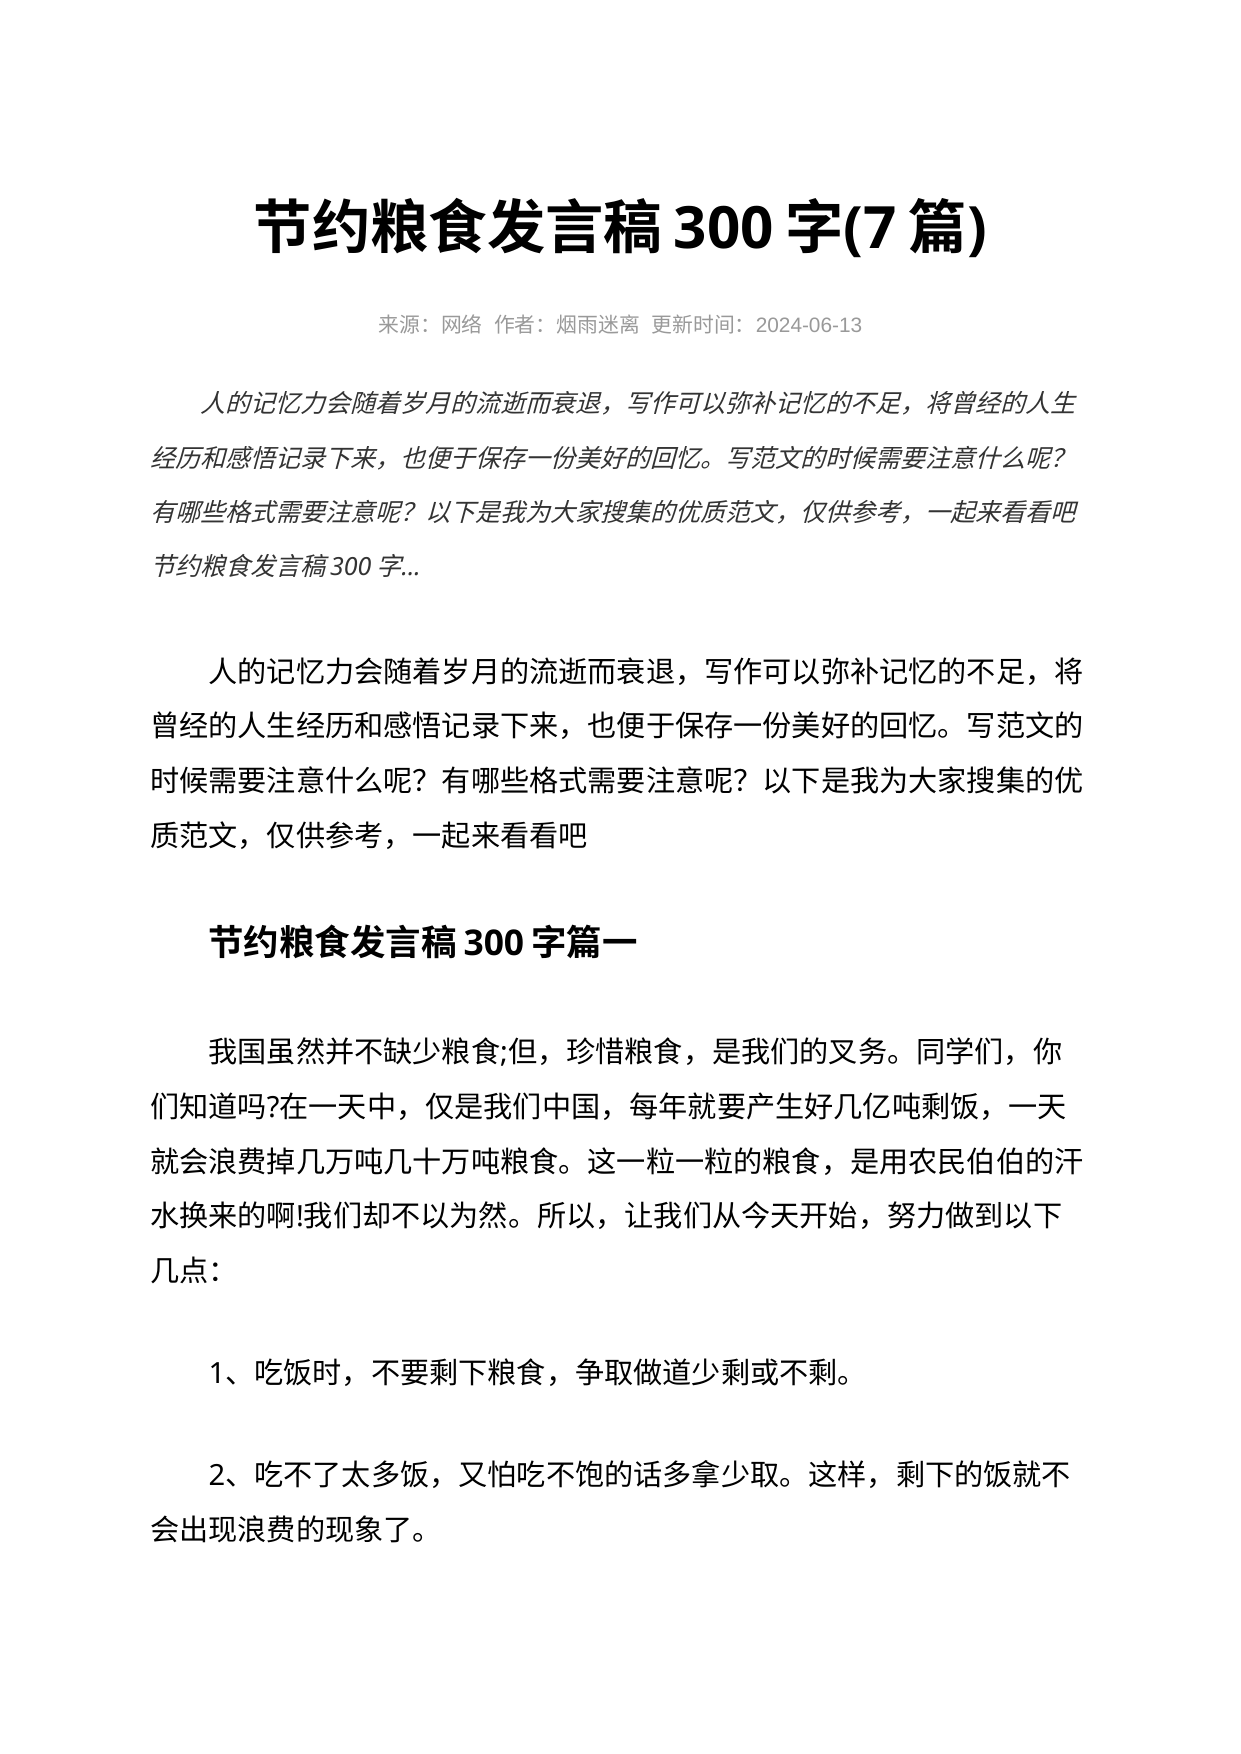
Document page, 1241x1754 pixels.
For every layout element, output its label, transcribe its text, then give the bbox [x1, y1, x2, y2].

text 人的记忆力会随着岁月的流逝而衰退，写作可以弥补记忆的不足，将曾经的人生经历和感悟记录下来，也便于保存一份美好的回忆。写范文的时候需要注意什么呢？有哪些格式需要注意呢？以下是我为大家搜集的优质范文，仅供参考，一起来看看吧节约粮食发言稿300字... [150, 384, 1090, 583]
text 来源：网络 作者：烟雨迷离 更新时间：2024-06-13 [150, 313, 1090, 337]
text 节约粮食发言稿300字篇一 [150, 914, 1090, 966]
text 1、吃饭时，不要剩下粮食，争取做道少剩或不剩。 [150, 1350, 1090, 1392]
text 我国虽然并不缺少粮食;但，珍惜粮食，是我们的叉务。同学们，你们知道吗?在一天中，仅是我们中国，每年就要产生好几亿吨剩饭，一天就会浪费掉几万吨几十万吨粮食。这一粒一粒的粮食，是用农民伯伯的汗水换来的啊!我们却不以为然。所以，让我们从今天开始，努力做到以下几点： [150, 1028, 1090, 1290]
text 人的记忆力会随着岁月的流逝而衰退，写作可以弥补记忆的不足，将曾经的人生经历和感悟记录下来，也便于保存一份美好的回忆。写范文的时候需要注意什么呢？有哪些格式需要注意呢？以下是我为大家搜集的优质范文，仅供参考，一起来看看吧 [150, 648, 1090, 855]
text 2、吃不了太多饭，又怕吃不饱的话多拿少取。这样，剩下的饭就不会出现浪费的现象了。 [150, 1452, 1090, 1549]
subtitle 节约粮食发言稿300字(7篇) [150, 181, 1090, 266]
